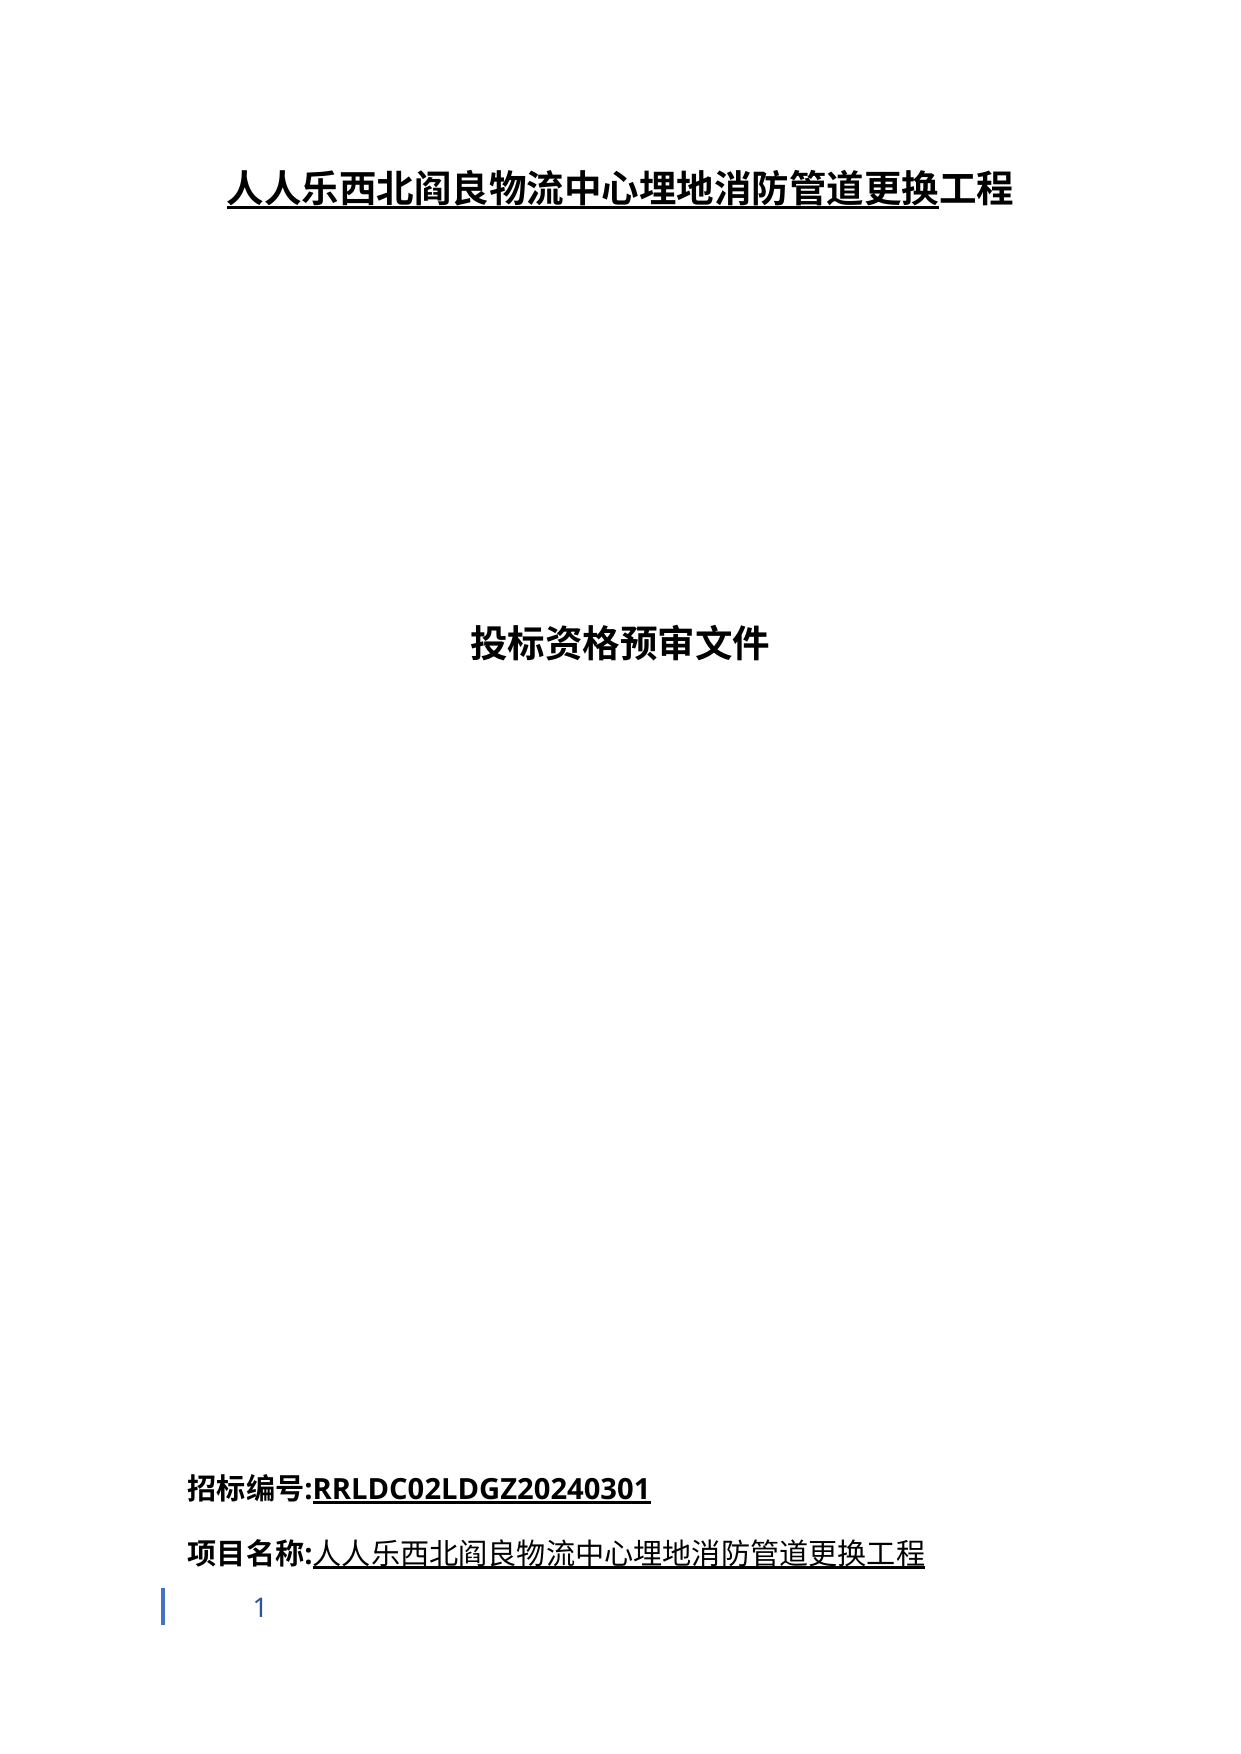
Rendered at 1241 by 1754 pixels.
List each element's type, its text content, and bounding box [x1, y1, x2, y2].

text 人人乐西北阎良物流中心埋地消防管道更换工程 [187, 154, 1053, 219]
text 投标资格预审文件 [187, 609, 1053, 674]
text 项目名称:人人乐西北阎良物流中心埋地消防管道更换工程 [187, 1519, 1053, 1584]
text 招标编号:RRLDC02LDGZ20240301 [187, 1454, 1053, 1519]
